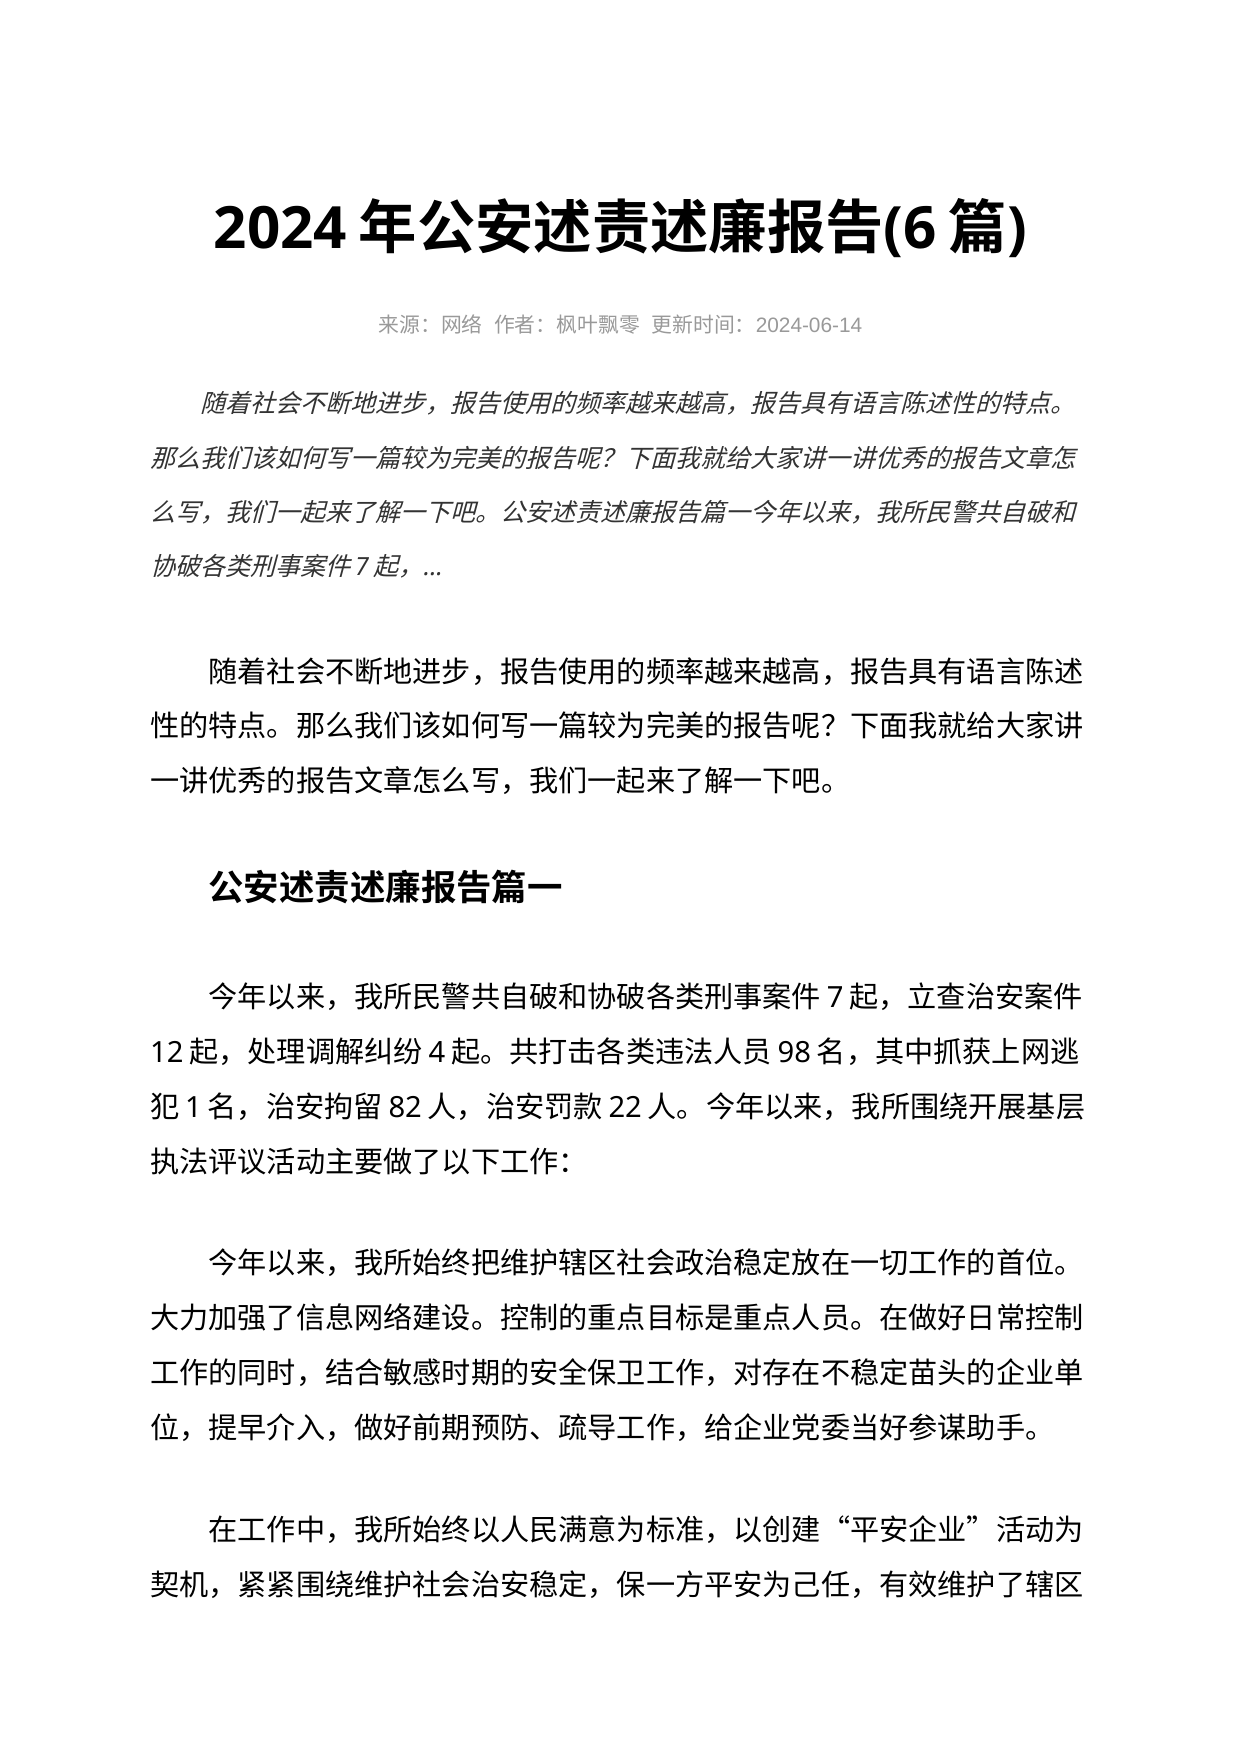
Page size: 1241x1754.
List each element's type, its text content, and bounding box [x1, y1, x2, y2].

text 随着社会不断地进步，报告使用的频率越来越高，报告具有语言陈述性的特点。那么我们该如何写一篇较为完美的报告呢？下面我就给大家讲一讲优秀的报告文章怎么写，我们一起来了解一下吧。公安述责述廉报告篇一今年以来，我所民警共自破和协破各类刑事案件7起，... [150, 384, 1090, 583]
text 随着社会不断地进步，报告使用的频率越来越高，报告具有语言陈述性的特点。那么我们该如何写一篇较为完美的报告呢？下面我就给大家讲一讲优秀的报告文章怎么写，我们一起来了解一下吧。 [150, 648, 1090, 800]
subtitle 2024年公安述责述廉报告(6篇) [150, 181, 1090, 266]
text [150, 1506, 1090, 1603]
text 今年以来，我所民警共自破和协破各类刑事案件7起，立查治安案件12起，处理调解纠纷4起。共打击各类违法人员98名，其中抓获上网逃犯1名，治安拘留82人，治安罚款22人。今年以来，我所围绕开展基层执法评议活动主要做了以下工作： [150, 973, 1090, 1180]
text 今年以来，我所始终把维护辖区社会政治稳定放在一切工作的首位。大力加强了信息网络建设。控制的重点目标是重点人员。在做好日常控制工作的同时，结合敏感时期的安全保卫工作，对存在不稳定苗头的企业单位，提早介入，做好前期预防、疏导工作，给企业党委当好参谋助手。 [150, 1240, 1090, 1447]
text 来源：网络 作者：枫叶飘零 更新时间：2024-06-14 [150, 313, 1090, 337]
text 公安述责述廉报告篇一 [150, 860, 1090, 911]
